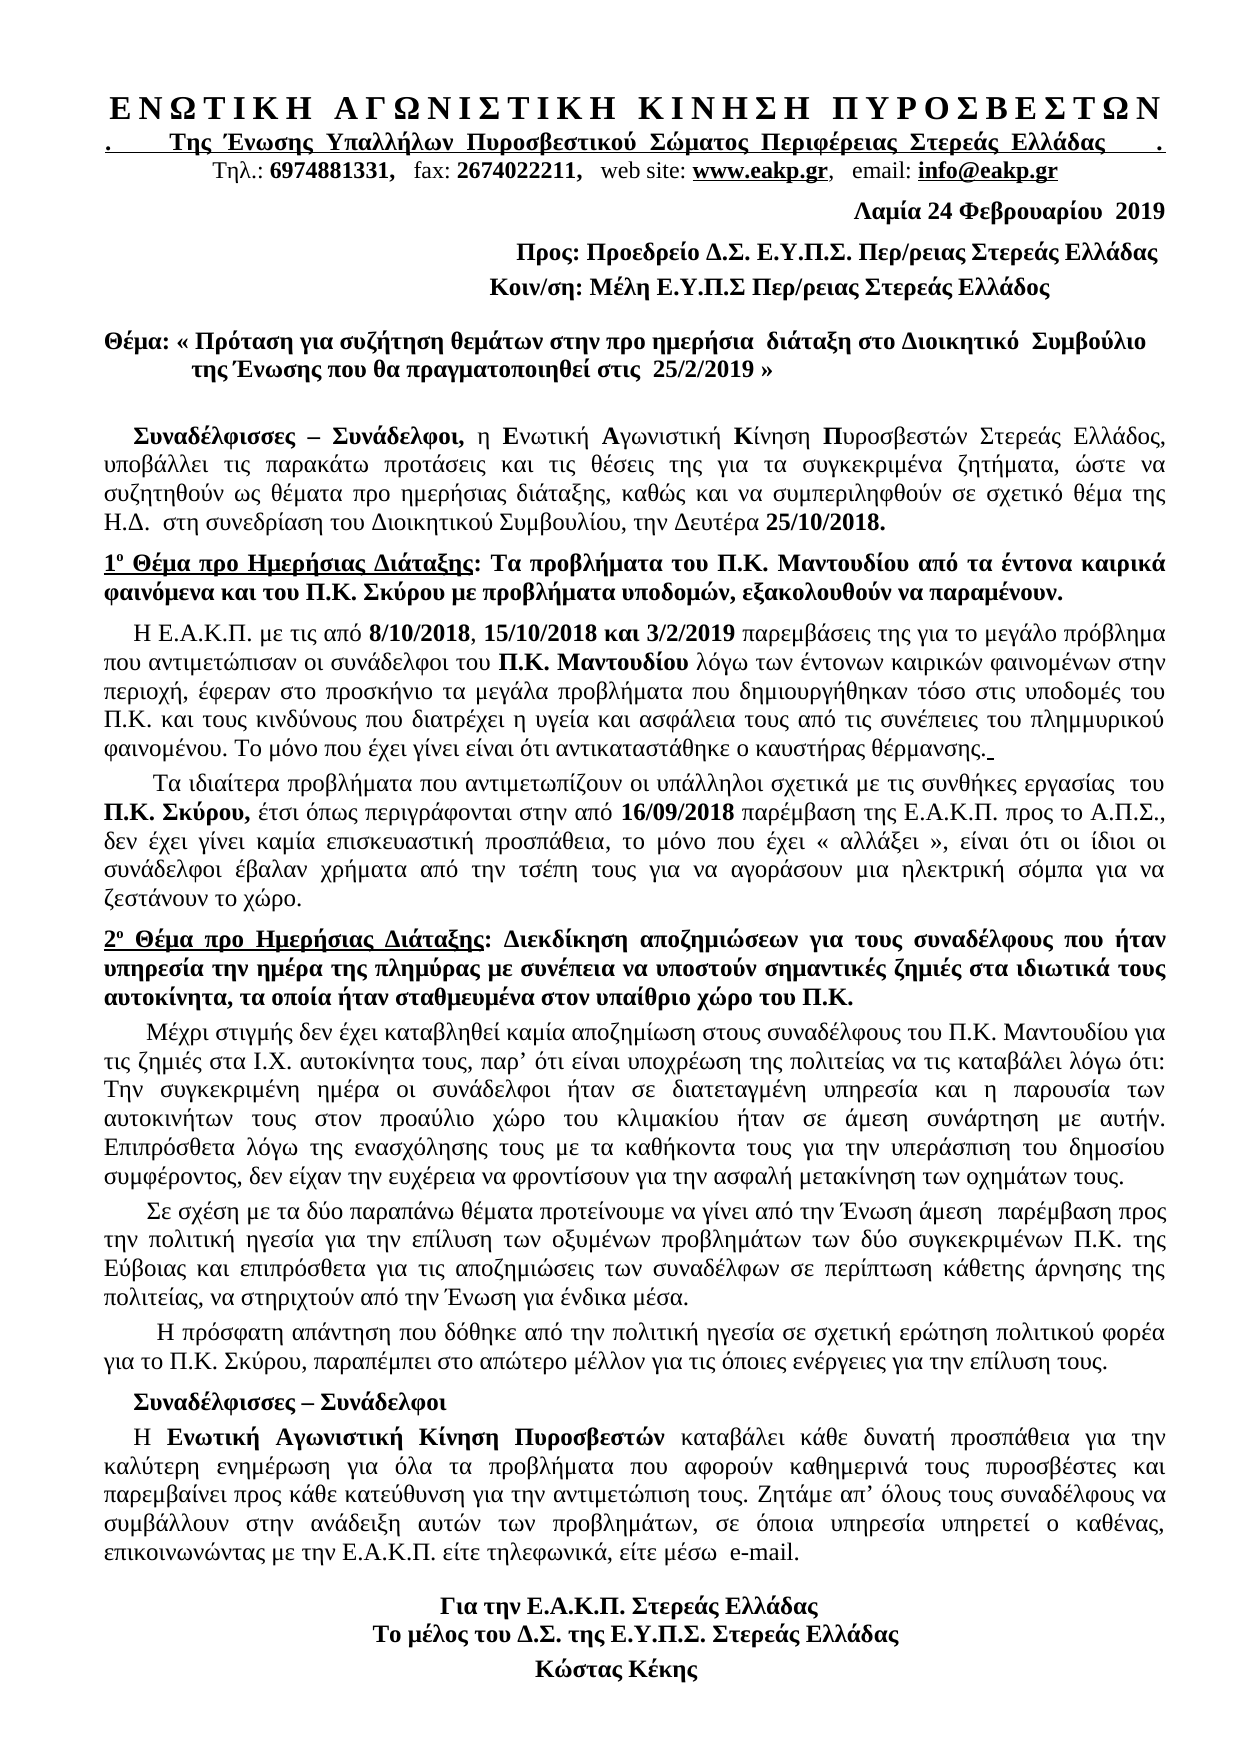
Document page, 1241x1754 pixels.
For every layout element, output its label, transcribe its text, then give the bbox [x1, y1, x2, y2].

text 2ο Θέμα προ Ημερήσιας Διάταξης: Διεκδίκηση αποζημιώσεων για τους συναδέλφους που ήταν υπηρεσία την ημέρα της πλημύρας με συνέπεια να υποστούν σημαντικές ζημιές στα ιδιωτικά τους αυτοκίνητα, τα οποία ήταν σταθμευμένα στον υπαίθριο χώρο του Π.Κ. [103, 924, 1167, 1011]
text Θέμα: « Πρόταση για συζήτηση θεμάτων στην προ ημερήσια διάταξη στο Διοικητικό Συμβούλιο [103, 326, 1167, 354]
text ΕΝΩΤΙΚΗ ΑΓΩΝΙΣΤΙΚΗ ΚΙΝΗΣΗ ΠΥΡΟΣΒΕΣΤΩΝ [103, 89, 1167, 127]
text Για την Ε.Α.Κ.Π. Στερεάς Ελλάδας [103, 1591, 1167, 1619]
text Η πρόσφατη απάντηση που δόθηκε από την πολιτική ηγεσία σε σχετική ερώτηση πολιτικού φορέα για το Π.Κ. Σκύρου, παραπέμπει στο απώτερο μέλλον για τις όποιες ενέργειες για την επίλυση τους. [103, 1317, 1167, 1374]
text της Ένωσης που θα πραγματοποιηθεί στις 25/2/2019 » [103, 354, 1167, 383]
text Προς: Προεδρείο Δ.Σ. Ε.Υ.Π.Σ. Περ/ρειας Στερεάς Ελλάδας [103, 237, 1167, 266]
text Κοιν/ση: Μέλη Ε.Υ.Π.Σ Περ/ρειας Στερεάς Ελλάδος [103, 272, 1167, 301]
text Λαμία 24 Φεβρουαρίου 2019 [103, 196, 1167, 224]
text Συναδέλφισσες – Συνάδελφοι, η Ενωτική Αγωνιστική Κίνηση Πυροσβεστών Στερεάς Ελλάδος, υποβάλλει τις παρακάτω προτάσεις και τις θέσεις της για τα συγκεκριμένα ζητήματα, ώστε να συζητηθούν ως θέματα προ ημερήσιας διάταξης, καθώς και να συμπεριληφθούν σε σχετικό θέμα της Η.Δ. στη συνεδρίαση του Διοικητικού Συμβουλίου, την Δευτέρα 25/10/2018. [103, 421, 1167, 536]
text 1ο Θέμα προ Ημερήσιας Διάταξης: Τα προβλήματα του Π.Κ. Μαντουδίου από τα έντονα καιρικά φαινόμενα και του Π.Κ. Σκύρου με προβλήματα υποδομών, εξακολουθούν να παραμένουν. [103, 548, 1167, 606]
text Η Ενωτική Αγωνιστική Κίνηση Πυροσβεστών καταβάλει κάθε δυνατή προσπάθεια για την καλύτερη ενημέρωση για όλα τα προβλήματα που αφορούν καθημερινά τους πυροσβέστες και παρεμβαίνει προς κάθε κατεύθυνση για την αντιμετώπιση τους. Ζητάμε απ’ όλους τους συναδέλφους να συμβάλλουν στην ανάδειξη αυτών των προβλημάτων, σε όποια υπηρεσία υπηρετεί ο καθένας, επικοινωνώντας με την Ε.Α.Κ.Π. είτε τηλεφωνικά, είτε μέσω e-mail. [103, 1422, 1167, 1566]
text Συναδέλφισσες – Συνάδελφοι [103, 1387, 1167, 1416]
text Κώστας Κέκης [103, 1654, 1167, 1683]
text Σε σχέση με τα δύο παραπάνω θέματα προτείνουμε να γίνει από την Ένωση άμεση παρέμβαση προς την πολιτική ηγεσία για την επίλυση των οξυμένων προβλημάτων των δύο συγκεκριμένων Π.Κ. της Εύβοιας και επιπρόσθετα για τις αποζημιώσεις των συναδέλφων σε περίπτωση κάθετης άρνησης της πολιτείας, να στηριχτούν από την Ένωση για ένδικα μέσα. [103, 1196, 1167, 1311]
text Η Ε.Α.Κ.Π. με τις από 8/10/2018, 15/10/2018 και 3/2/2019 παρεμβάσεις της για το μεγάλο πρόβλημα που αντιμετώπισαν οι συνάδελφοι του Π.Κ. Μαντουδίου λόγω των έντονων καιρικών φαινομένων στην περιοχή, έφεραν στο προσκήνιο τα μεγάλα προβλήματα που δημιουργήθηκαν τόσο στις υποδομές του Π.Κ. και τους κινδύνους που διατρέχει η υγεία και ασφάλεια τους από τις συνέπειες του πλημμυρικού φαινομένου. Το μόνο που έχει γίνει είναι ότι αντικαταστάθηκε ο καυστήρας θέρμανσης. [103, 618, 1167, 762]
text . Της Ένωσης Υπαλλήλων Πυροσβεστικού Σώματος Περιφέρειας Στερεάς Ελλάδας . [103, 127, 1167, 156]
text Μέχρι στιγμής δεν έχει καταβληθεί καμία αποζημίωση στους συναδέλφους του Π.Κ. Μαντουδίου για τις ζημιές στα Ι.Χ. αυτοκίνητα τους, παρ’ ότι είναι υποχρέωση της πολιτείας να τις καταβάλει λόγω ότι: Την συγκεκριμένη ημέρα οι συνάδελφοι ήταν σε διατεταγμένη υπηρεσία και η παρουσία των αυτοκινήτων τους στον προαύλιο χώρο του κλιμακίου ήταν σε άμεση συνάρτηση με αυτήν. Επιπρόσθετα λόγω της ενασχόλησης τους με τα καθήκοντα τους για την υπεράσπιση του δημοσίου συμφέροντος, δεν είχαν την ευχέρεια να φροντίσουν για την ασφαλή μετακίνηση των οχημάτων τους. [103, 1017, 1167, 1189]
text Τα ιδιαίτερα προβλήματα που αντιμετωπίζουν οι υπάλληλοι σχετικά με τις συνθήκες εργασίας του Π.Κ. Σκύρου, έτσι όπως περιγράφονται στην από 16/09/2018 παρέμβαση της Ε.Α.Κ.Π. προς το Α.Π.Σ., δεν έχει γίνει καμία επισκευαστική προσπάθεια, το μόνο που έχει « αλλάξει », είναι ότι οι ίδιοι οι συνάδελφοι έβαλαν χρήματα από την τσέπη τους για να αγοράσουν μια ηλεκτρική σόμπα για να ζεστάνουν το χώρο. [103, 768, 1167, 912]
text Το μέλος του Δ.Σ. της Ε.Υ.Π.Σ. Στερεάς Ελλάδας [103, 1619, 1167, 1648]
text Τηλ.: 6974881331, fax: 2674022211, web site: www.eakp.gr, email: info@eakp.gr [103, 156, 1167, 183]
